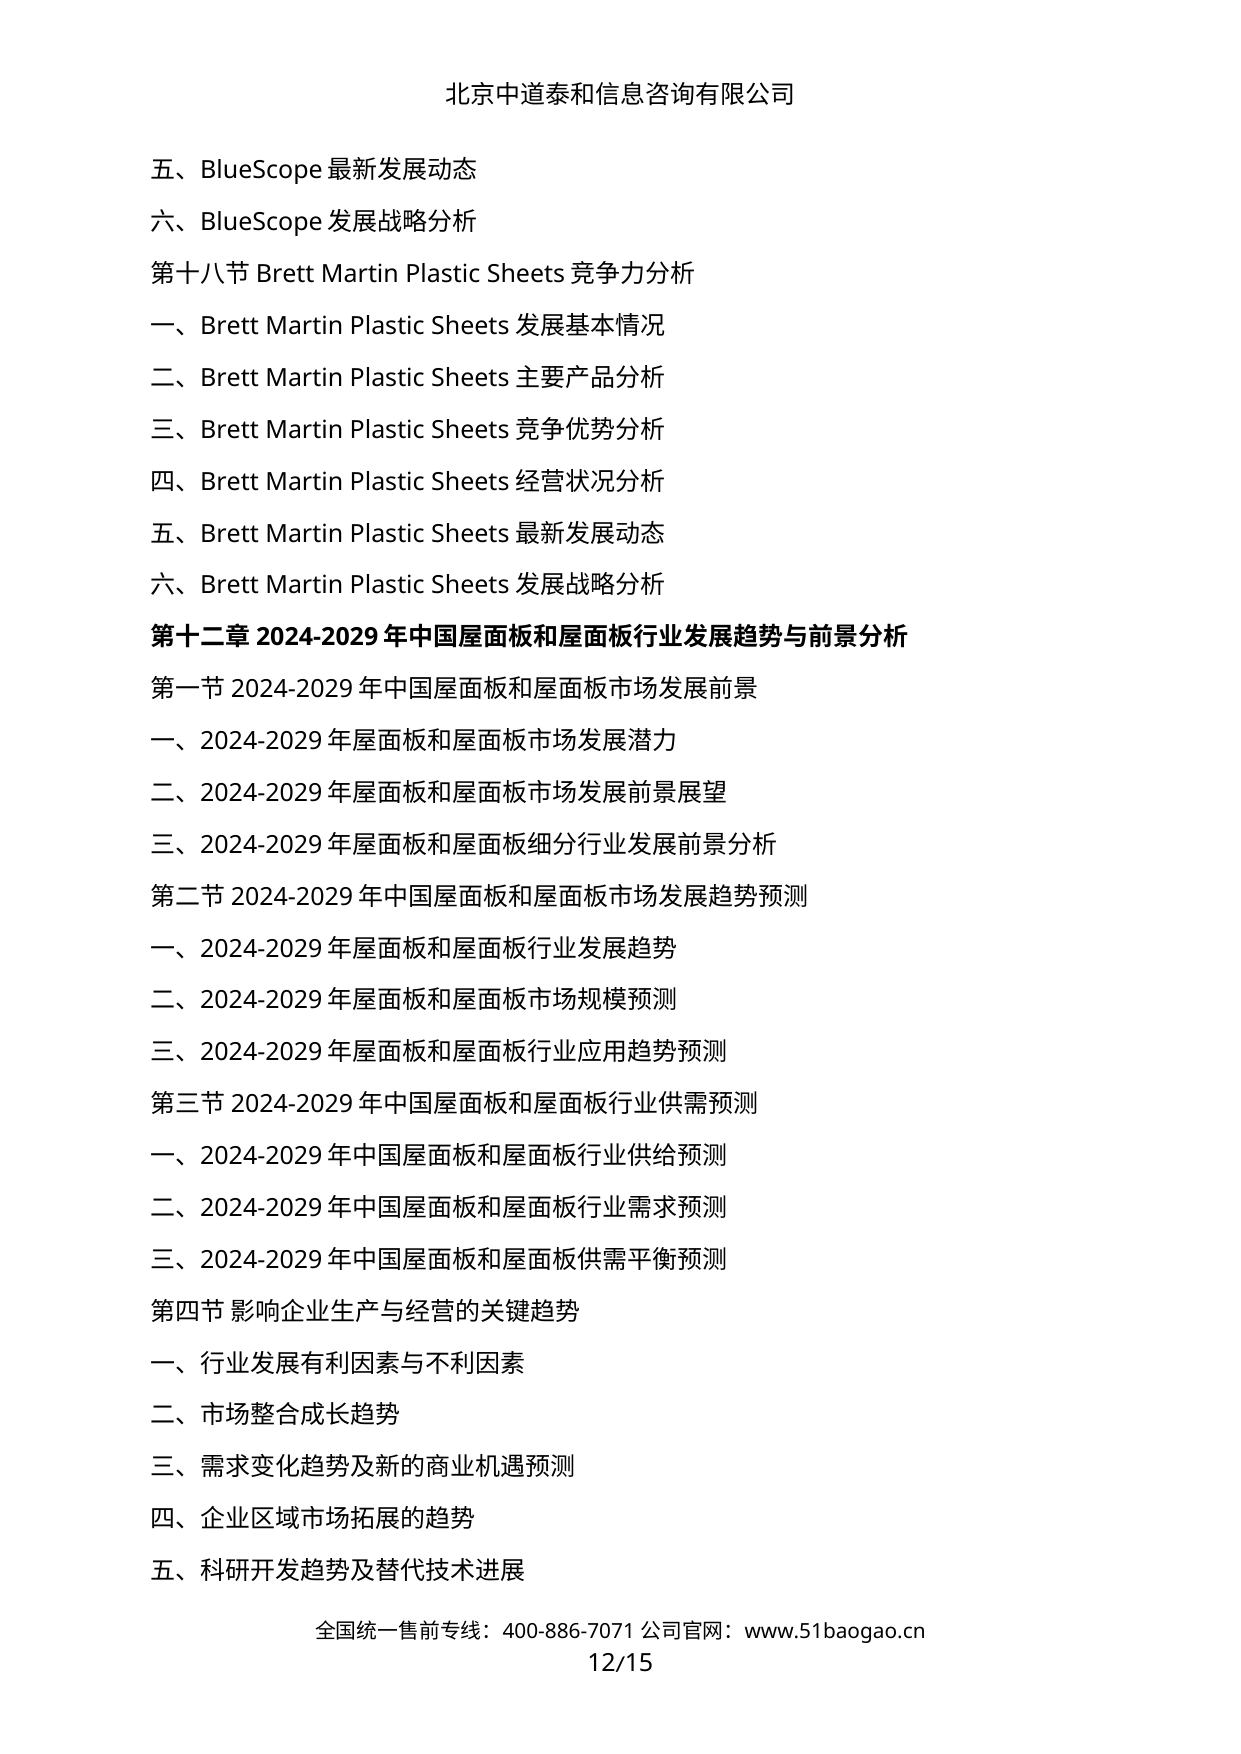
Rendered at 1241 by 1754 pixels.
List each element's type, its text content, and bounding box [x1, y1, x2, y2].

text 二、2024-2029年屋面板和屋面板市场发展前景展望 [150, 772, 1090, 809]
text 第四节 影响企业生产与经营的关键趋势 [150, 1291, 1090, 1327]
text 五、科研开发趋势及替代技术进展 [150, 1551, 1090, 1587]
text 三、2024-2029年中国屋面板和屋面板供需平衡预测 [150, 1239, 1090, 1276]
text 六、Brett Martin Plastic Sheets发展战略分析 [150, 565, 1090, 601]
text 五、Brett Martin Plastic Sheets最新发展动态 [150, 513, 1090, 549]
text 第二节 2024-2029年中国屋面板和屋面板市场发展趋势预测 [150, 876, 1090, 912]
text 三、2024-2029年屋面板和屋面板细分行业发展前景分析 [150, 824, 1090, 861]
text 一、2024-2029年中国屋面板和屋面板行业供给预测 [150, 1136, 1090, 1172]
text 第三节 2024-2029年中国屋面板和屋面板行业供需预测 [150, 1084, 1090, 1120]
text 四、Brett Martin Plastic Sheets经营状况分析 [150, 461, 1090, 497]
text 第十八节 Brett Martin Plastic Sheets竞争力分析 [150, 254, 1090, 290]
text 一、2024-2029年屋面板和屋面板市场发展潜力 [150, 721, 1090, 757]
text 一、2024-2029年屋面板和屋面板行业发展趋势 [150, 928, 1090, 964]
text 二、2024-2029年中国屋面板和屋面板行业需求预测 [150, 1187, 1090, 1224]
text 三、Brett Martin Plastic Sheets竞争优势分析 [150, 409, 1090, 446]
text 第一节 2024-2029年中国屋面板和屋面板市场发展前景 [150, 669, 1090, 705]
text 二、Brett Martin Plastic Sheets主要产品分析 [150, 357, 1090, 394]
text 第十二章 2024-2029年中国屋面板和屋面板行业发展趋势与前景分析 [150, 617, 1090, 653]
text 六、BlueScope发展战略分析 [150, 202, 1090, 238]
text 三、2024-2029年屋面板和屋面板行业应用趋势预测 [150, 1032, 1090, 1068]
text 四、企业区域市场拓展的趋势 [150, 1499, 1090, 1535]
text 二、市场整合成长趋势 [150, 1395, 1090, 1431]
text 一、Brett Martin Plastic Sheets发展基本情况 [150, 306, 1090, 342]
text 五、BlueScope最新发展动态 [150, 150, 1090, 186]
text 三、需求变化趋势及新的商业机遇预测 [150, 1447, 1090, 1483]
text 一、行业发展有利因素与不利因素 [150, 1343, 1090, 1379]
text 二、2024-2029年屋面板和屋面板市场规模预测 [150, 980, 1090, 1016]
